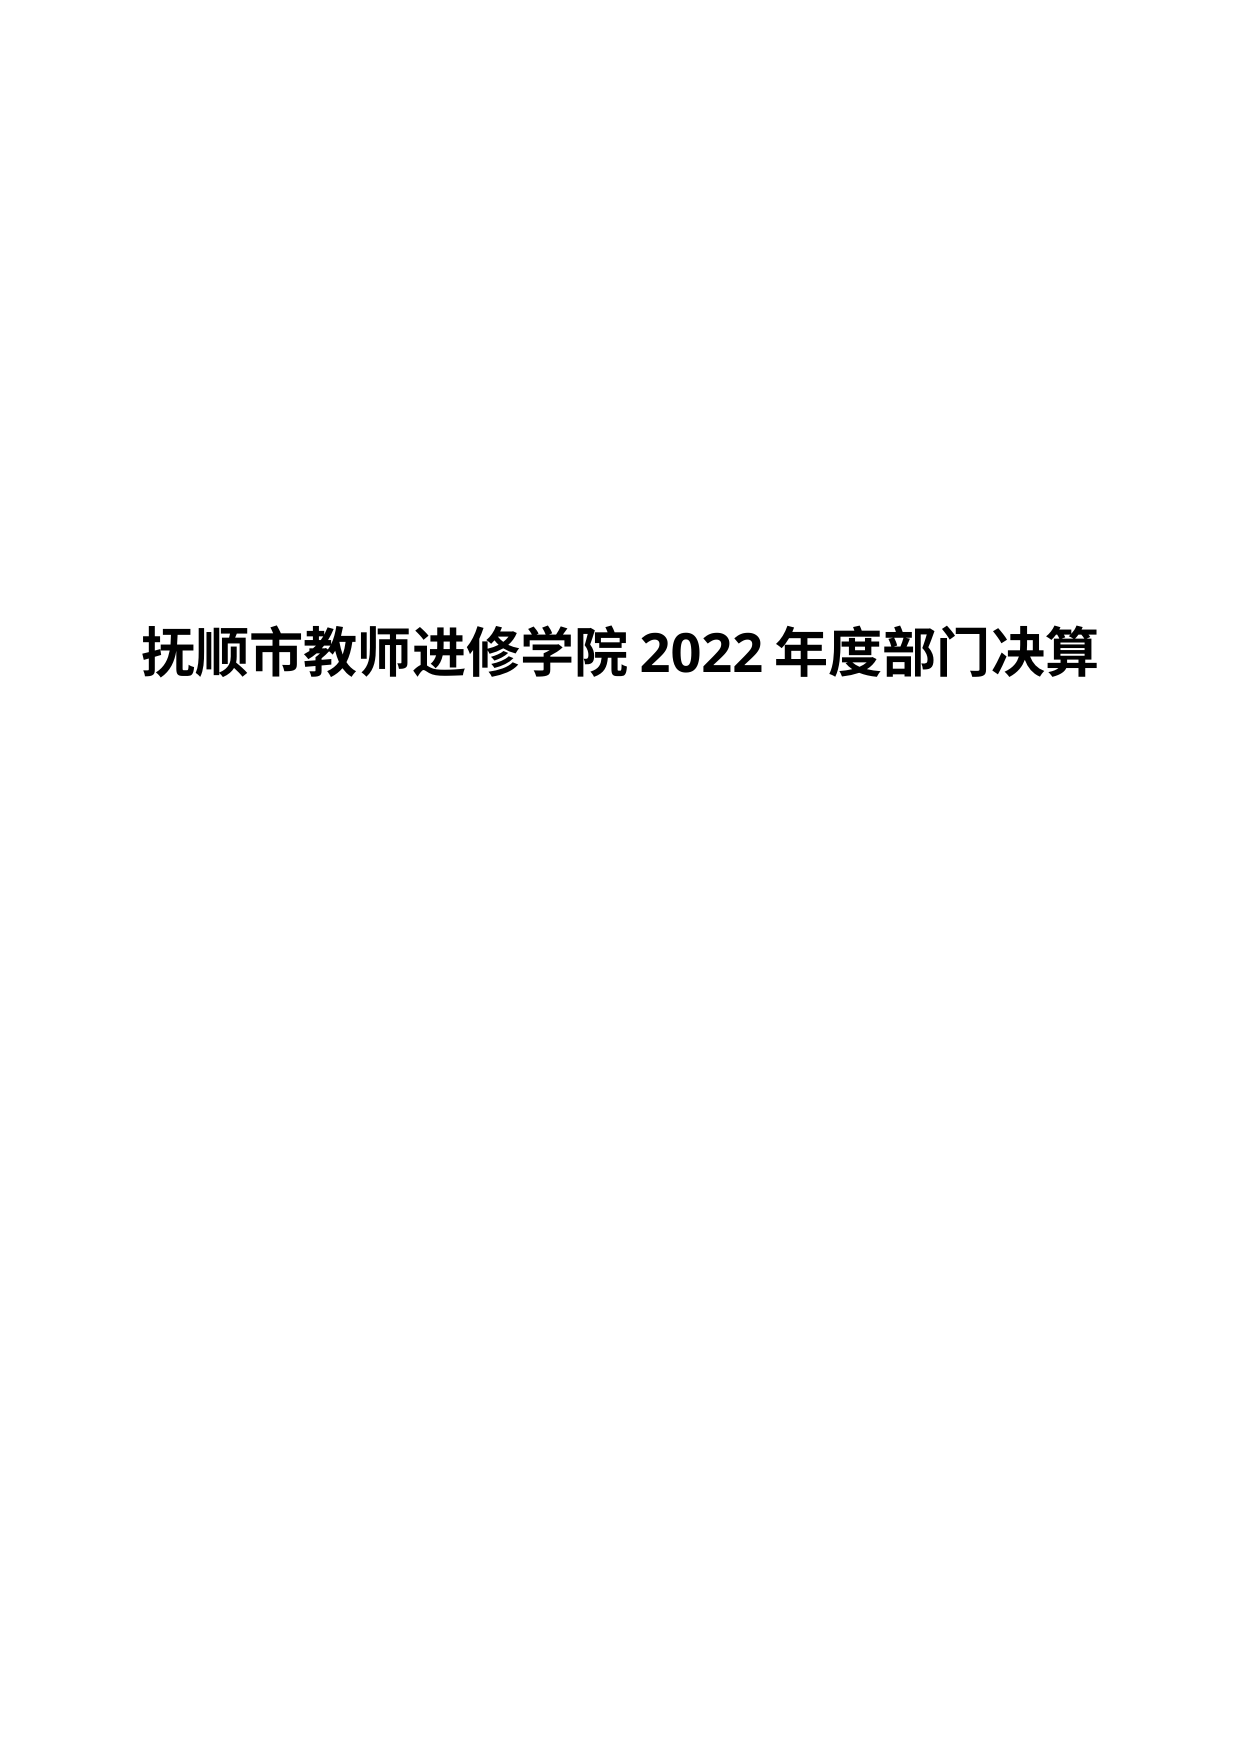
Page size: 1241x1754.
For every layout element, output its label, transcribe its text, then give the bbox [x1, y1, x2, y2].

text 抚顺市教师进修学院2022年度部门决算 [75, 601, 1165, 698]
